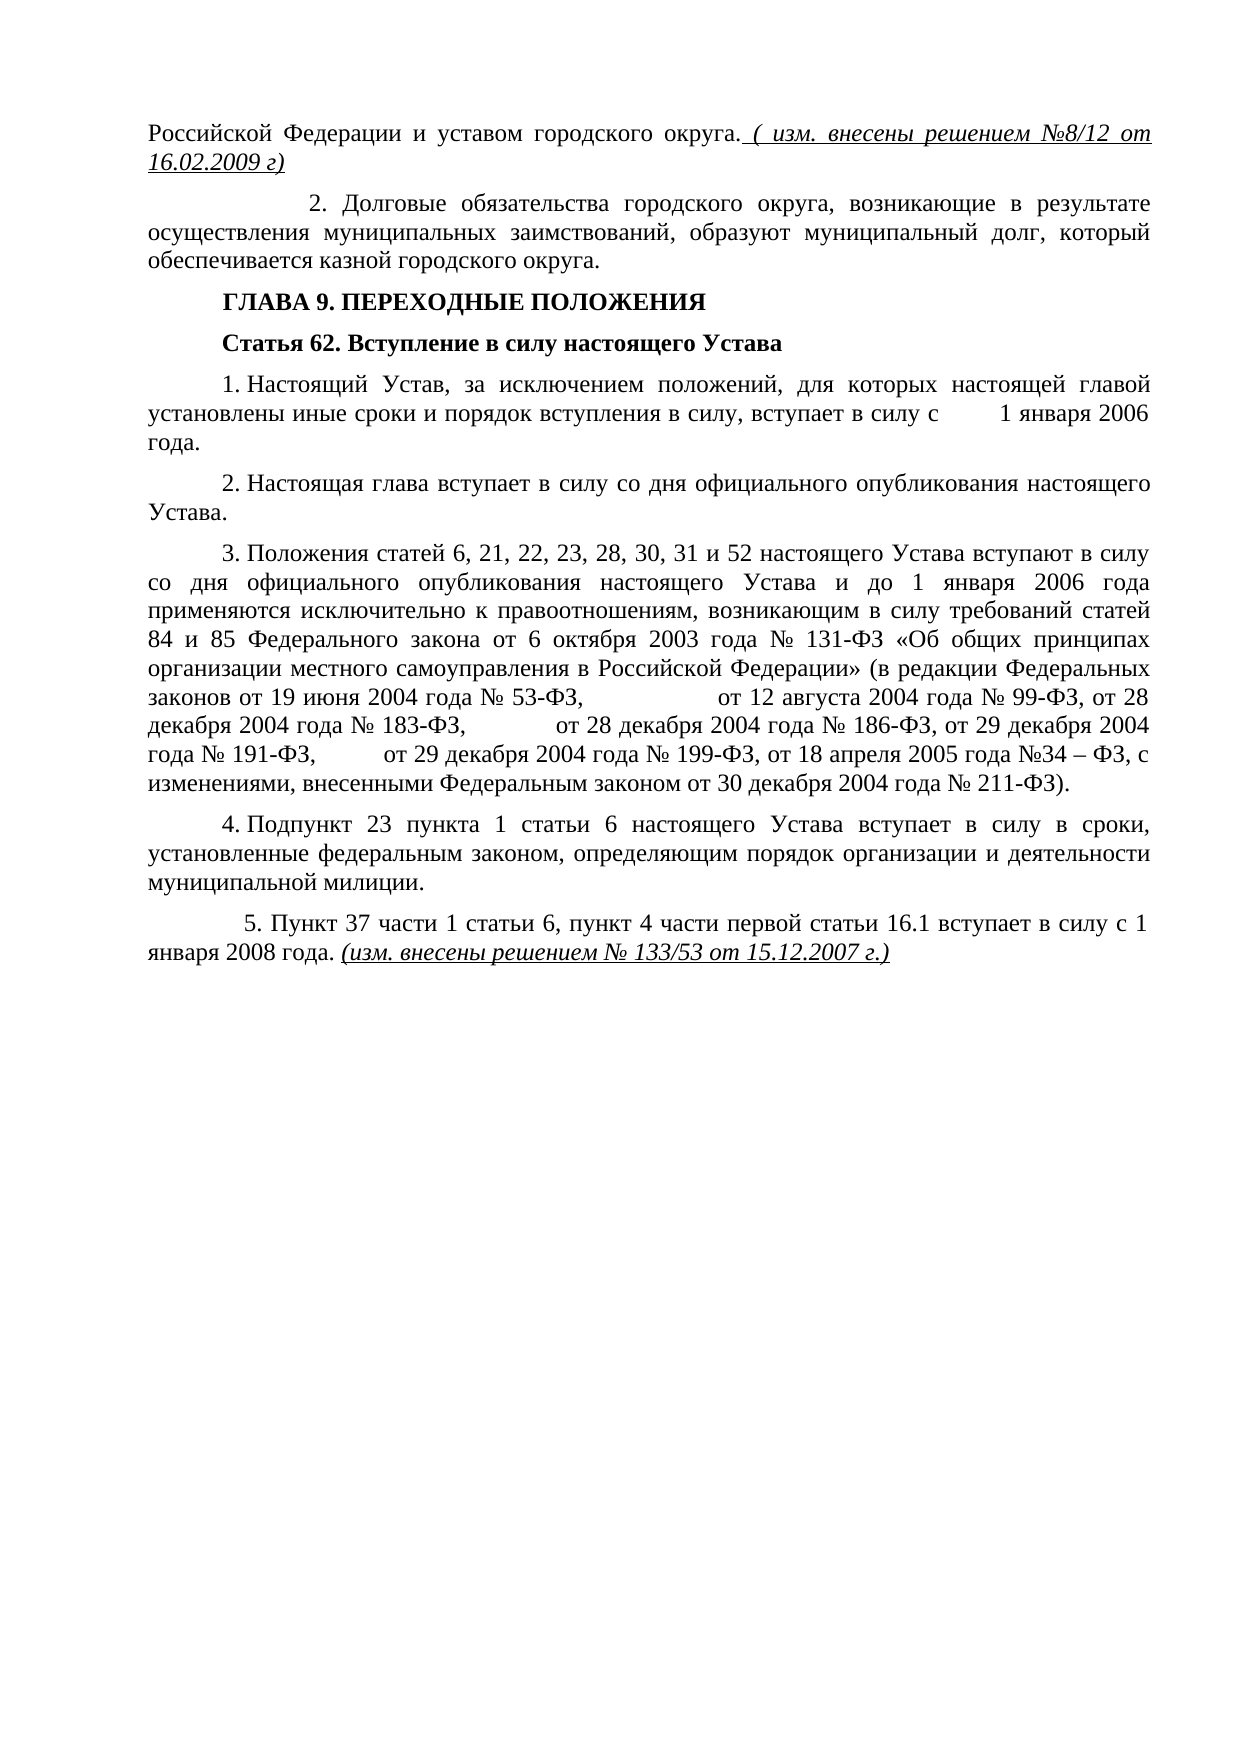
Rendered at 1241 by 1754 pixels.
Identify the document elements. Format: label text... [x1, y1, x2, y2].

text 1. Настоящий Устав, за исключением положений, для которых настоящей главой установлены иные сроки и порядок вступления в силу, вступает в силу с 1 января 2006 года. [148, 369, 1152, 456]
text Глава 9. Переходные положения [148, 287, 1152, 316]
text Статья 62. Вступление в силу настоящего Устава [148, 328, 1152, 357]
text 4. Подпункт 23 пункта 1 статьи 6 настоящего Устава вступает в силу в сроки, установленные федеральным законом, определяющим порядок организации и деятельности муниципальной милиции. [148, 809, 1152, 896]
text 5. Пункт 37 части 1 статьи 6, пункт 4 части первой статьи 16.1 вступает в силу с 1 января 2008 года. (изм. внесены решением № 133/53 от 15.12.2007 г.) [148, 908, 1152, 966]
text 2. Настоящая глава вступает в силу со дня официального опубликования настоящего Устава. [148, 468, 1152, 526]
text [148, 118, 1152, 176]
text 3. Положения статей 6, 21, 22, 23, 28, 30, 31 и 52 настоящего Устава вступают в силу со дня официального опубликования настоящего Устава и до 1 января 2006 года применяются исключительно к правоотношениям, возникающим в силу требований статей 84 и 85 Федерального закона от 6 октября 2003 года № 131-ФЗ «Об общих принципах организации местного самоуправления в Российской Федерации» (в редакции Федеральных законов от 19 июня 2004 года № 53-ФЗ, от 12 августа 2004 года № 99-ФЗ, от 28 декабря 2004 года № 183-ФЗ, от 28 декабря 2004 года № 186-ФЗ, от 29 декабря 2004 года № 191-ФЗ, от 29 декабря 2004 года № 199-ФЗ, от 18 апреля 2005 года №34 – ФЗ, с изменениями, внесенными Федеральным законом от 30 декабря 2004 года № 211-ФЗ). [148, 538, 1152, 797]
text 2. Долговые обязательства городского округа, возникающие в результате осуществления муниципальных заимствований, образуют муниципальный долг, который обеспечивается казной городского округа. [148, 188, 1152, 274]
